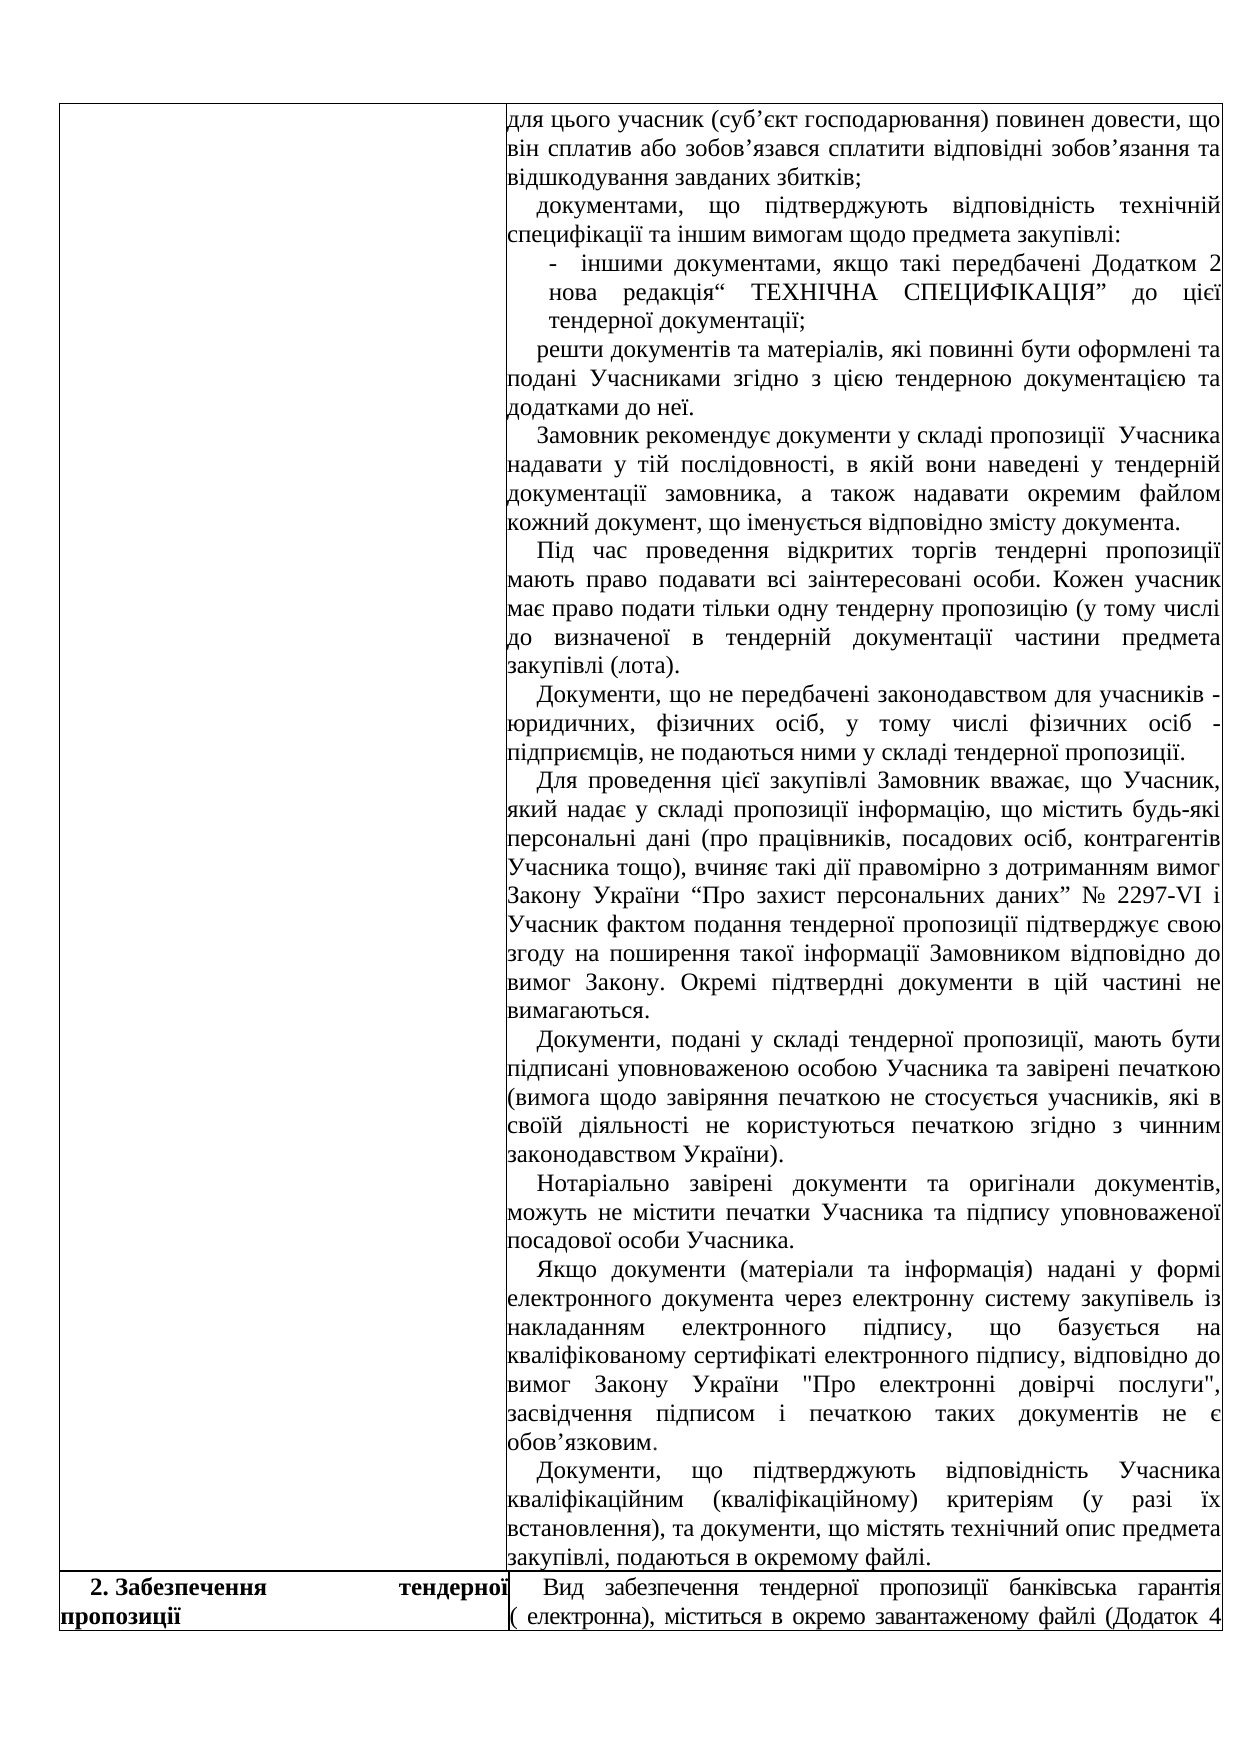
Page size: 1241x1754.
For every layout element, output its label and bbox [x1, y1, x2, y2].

table_cell [507, 104, 1222, 1570]
table_cell [60, 1572, 508, 1629]
table_cell [510, 1570, 1222, 1629]
table_cell [60, 104, 506, 1570]
